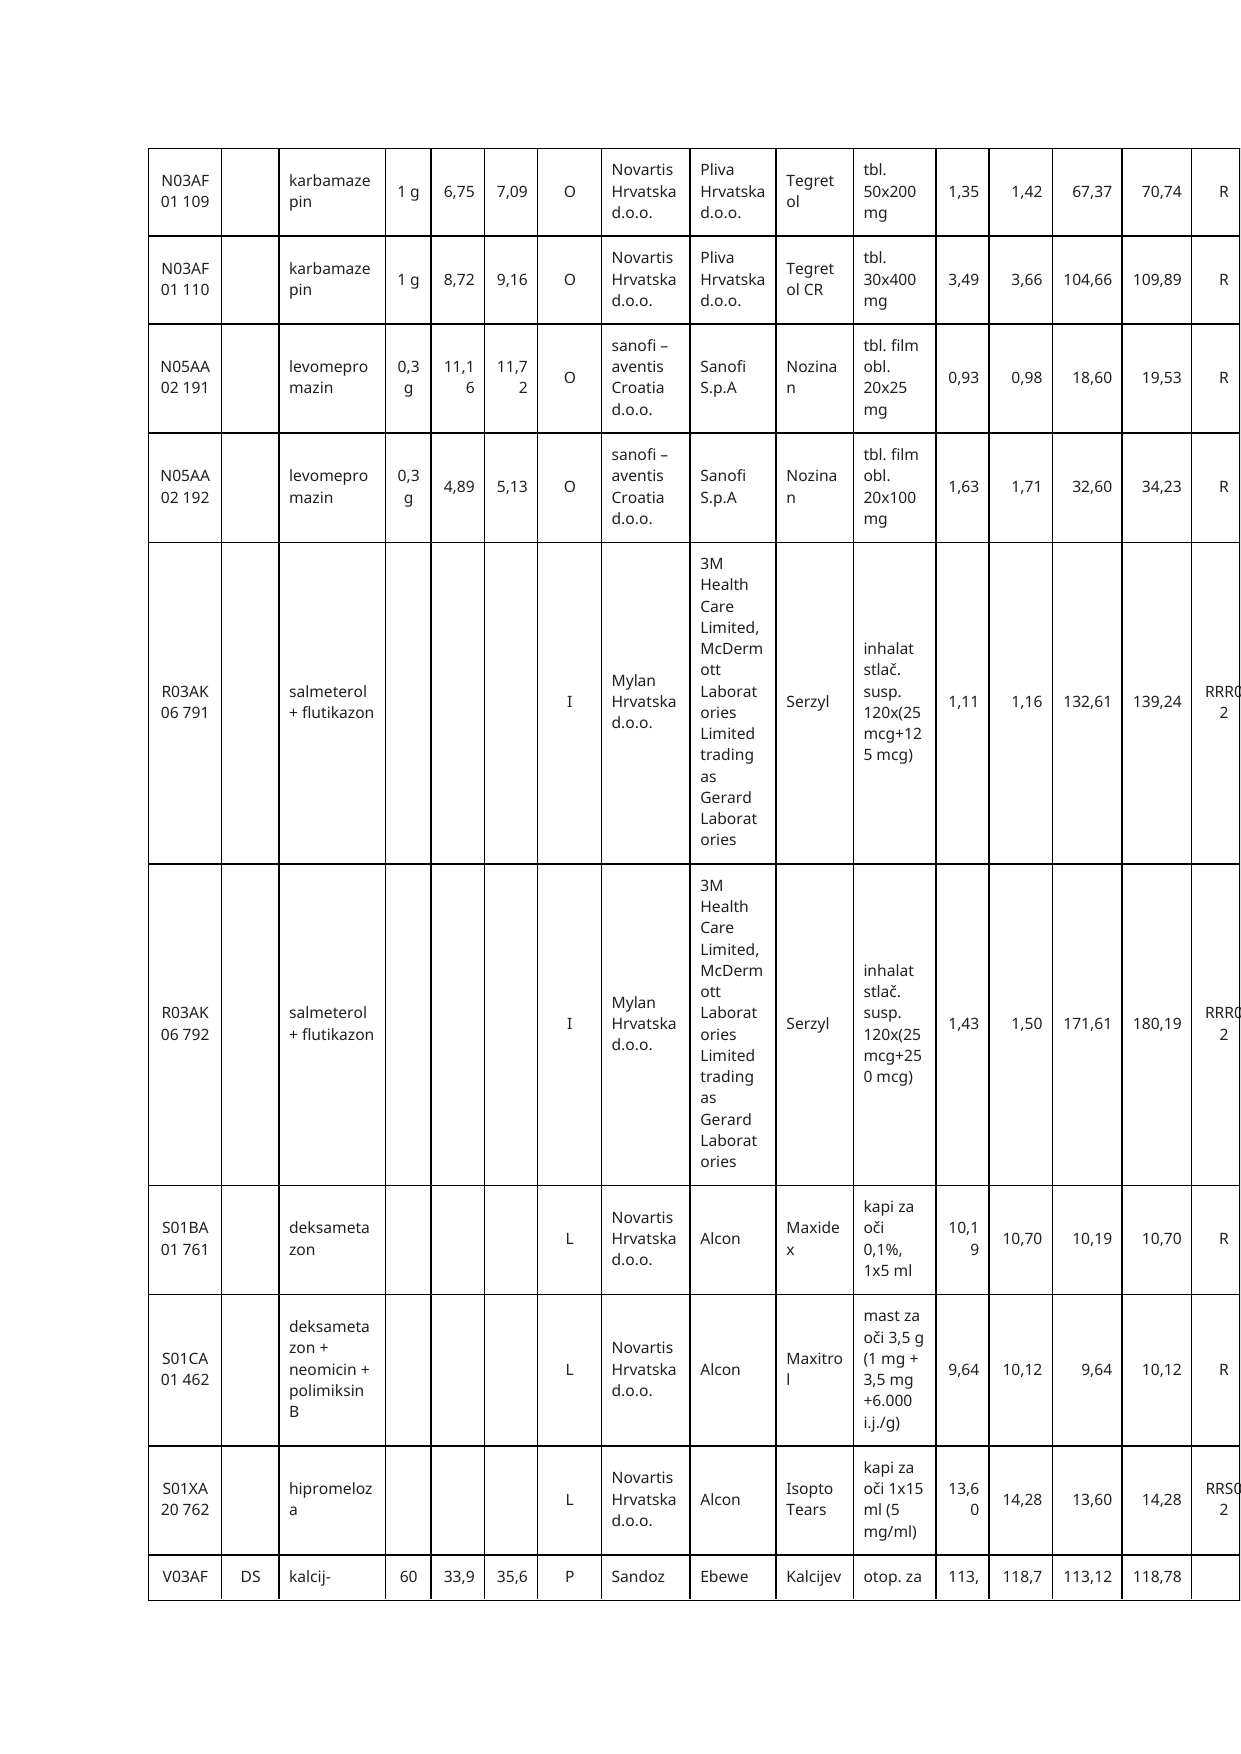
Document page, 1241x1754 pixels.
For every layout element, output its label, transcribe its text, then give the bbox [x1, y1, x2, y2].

table_cell tbl. film obl. 20x25 mg [854, 325, 935, 432]
table_cell S01BA01 761 [149, 1186, 221, 1293]
table_cell R03AK06 792 [149, 865, 221, 1184]
table_cell I [538, 543, 601, 863]
table_cell RRR02 [1192, 865, 1239, 1184]
table_cell karbamazepin [280, 237, 385, 323]
table_cell mast za oči 3,5 g (1 mg + 3,5 mg +6.000 i.j./g) [854, 1295, 935, 1445]
table_cell [222, 434, 278, 541]
table_cell [432, 865, 484, 1184]
table_cell 34,23 [1123, 434, 1191, 541]
table_cell [222, 1295, 278, 1445]
table_cell Novartis Hrvatska d.o.o. [602, 1447, 689, 1554]
table_cell N05AA02 192 [149, 434, 221, 541]
table_cell [386, 865, 430, 1184]
table_cell 118,78 [1123, 1556, 1191, 1599]
table_cell O [538, 325, 601, 432]
table_cell 67,37 [1053, 149, 1121, 235]
table_cell L [538, 1295, 601, 1445]
table_cell tbl. 50x200 mg [854, 149, 935, 235]
table_cell R [1192, 325, 1239, 432]
table_cell Novartis Hrvatska d.o.o. [602, 1295, 689, 1445]
table_cell 9,64 [1053, 1295, 1121, 1445]
table_cell 3M Health Care Limited, McDermott Laboratories Limited trading as Gerard Laboratories [691, 865, 775, 1184]
table_cell 3,49 [937, 237, 988, 323]
table_cell kalcij-folinat [280, 1556, 385, 1599]
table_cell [777, 1556, 853, 1599]
table_cell R [1192, 149, 1239, 235]
table_cell Tegretol CR [777, 237, 853, 323]
table_cell N05AA02 191 [149, 325, 221, 432]
table_cell 3M Health Care Limited, McDermott Laboratories Limited trading as Gerard Laboratories [691, 543, 775, 863]
table_cell [432, 1295, 484, 1445]
table_cell tbl. 30x400 mg [854, 237, 935, 323]
table_cell sanofi – aventis Croatia d.o.o. [602, 434, 689, 541]
table_cell [222, 1447, 278, 1554]
table_cell Pliva Hrvatska d.o.o. [691, 149, 775, 235]
table_cell 1,71 [990, 434, 1052, 541]
table_cell 4,89 [432, 434, 484, 541]
table_cell Serzyl [777, 543, 853, 863]
table_cell 132,61 [1053, 543, 1121, 863]
table_cell 10,19 [937, 1186, 988, 1293]
table_cell 13,60 [1053, 1447, 1121, 1554]
table_cell I [538, 865, 601, 1184]
table_cell tbl. film obl. 20x100 mg [854, 434, 935, 541]
table_cell R [1192, 237, 1239, 323]
table_cell 139,24 [1123, 543, 1191, 863]
table_cell R [1192, 1295, 1239, 1445]
table_cell 1,50 [990, 865, 1052, 1184]
table_cell L [538, 1186, 601, 1293]
table_cell 3,66 [990, 237, 1052, 323]
table_cell [432, 1186, 484, 1293]
table_cell N03AF01 110 [149, 237, 221, 323]
table_cell [1192, 1556, 1239, 1599]
table_cell Novartis Hrvatska d.o.o. [602, 1186, 689, 1293]
table_cell 0,98 [990, 325, 1052, 432]
table_cell 118,78 [990, 1556, 1052, 1599]
table_cell S01XA20 762 [149, 1447, 221, 1554]
table_cell Nozinan [777, 325, 853, 432]
table_cell Isopto Tears [777, 1447, 853, 1554]
table_cell 10,70 [990, 1186, 1052, 1293]
table_cell N03AF01 109 [149, 149, 221, 235]
table_cell deksametazon + neomicin + polimiksin B [280, 1295, 385, 1445]
table_cell 9,64 [937, 1295, 988, 1445]
table_cell 11,16 [432, 325, 484, 432]
table_cell P [538, 1556, 601, 1599]
table_cell Novartis Hrvatska d.o.o. [602, 149, 689, 235]
table_cell 6,75 [432, 149, 484, 235]
table_cell levomepromazin [280, 325, 385, 432]
table_cell [386, 1447, 430, 1554]
table_cell Mylan Hrvatska d.o.o. [602, 543, 689, 863]
table_cell 0,3 g [386, 434, 430, 541]
table_cell Sanofi S.p.A [691, 325, 775, 432]
table_cell salmeterol + flutikazon [280, 543, 385, 863]
table_cell 7,09 [485, 149, 537, 235]
table_cell 9,16 [485, 237, 537, 323]
table_cell 70,74 [1123, 149, 1191, 235]
table_cell O [538, 434, 601, 541]
table_cell O [538, 149, 601, 235]
table_cell V03AF03 064 [149, 1556, 221, 1599]
table_cell karbamazepin [280, 149, 385, 235]
table_cell sanofi – aventis Croatia d.o.o. [602, 325, 689, 432]
table_cell 35,63 [485, 1556, 537, 1599]
table_cell Sandoz d.o.o. [602, 1556, 689, 1599]
table_cell R03AK06 791 [149, 543, 221, 863]
table_cell Nozinan [777, 434, 853, 541]
table_cell 0,3 g [386, 325, 430, 432]
table_cell Alcon [691, 1447, 775, 1554]
table_cell [222, 865, 278, 1184]
table_cell S01CA01 462 [149, 1295, 221, 1445]
table_cell [222, 543, 278, 863]
table_cell 0,93 [937, 325, 988, 432]
table_cell hipromeloza [280, 1447, 385, 1554]
table_cell 1,43 [937, 865, 988, 1184]
table_cell [386, 1295, 430, 1445]
table_cell [485, 1447, 537, 1554]
table_cell [222, 1186, 278, 1293]
table_cell Ebewe Pharma [691, 1556, 775, 1599]
table_cell 171,61 [1053, 865, 1121, 1184]
table_cell [485, 865, 537, 1184]
table_cell 1,11 [937, 543, 988, 863]
table_cell 10,12 [1123, 1295, 1191, 1445]
table_cell 109,89 [1123, 237, 1191, 323]
table_cell 10,19 [1053, 1186, 1121, 1293]
table_cell Maxidex [777, 1186, 853, 1293]
table_cell Alcon [691, 1295, 775, 1445]
table_cell RRS02 [1192, 1447, 1239, 1554]
table_cell 60 mg [386, 1556, 430, 1599]
table_cell inhalat stlač. susp. 120x(25 mcg+250 mcg) [854, 865, 935, 1184]
table_cell 32,60 [1053, 434, 1121, 541]
table_cell kapi za oči 1x15 ml (5 mg/ml) [854, 1447, 935, 1554]
table_cell [432, 543, 484, 863]
table_cell salmeterol + flutikazon [280, 865, 385, 1184]
table_cell 1 g [386, 149, 430, 235]
table_cell Maxitrol [777, 1295, 853, 1445]
table_cell deksametazon [280, 1186, 385, 1293]
table_cell Mylan Hrvatska d.o.o. [602, 865, 689, 1184]
table_cell [222, 325, 278, 432]
table_cell 1,16 [990, 543, 1052, 863]
table_cell Pliva Hrvatska d.o.o. [691, 237, 775, 323]
table_cell Serzyl [777, 865, 853, 1184]
table_cell 1,63 [937, 434, 988, 541]
table_cell Novartis Hrvatska d.o.o. [602, 237, 689, 323]
table_cell 113,12 [937, 1556, 988, 1599]
table_cell [386, 543, 430, 863]
table_cell 5,13 [485, 434, 537, 541]
table_cell 13,60 [937, 1447, 988, 1554]
table_cell 18,60 [1053, 325, 1121, 432]
table_cell [432, 1447, 484, 1554]
table_cell [222, 149, 278, 235]
table_cell Alcon [691, 1186, 775, 1293]
table_cell 104,66 [1053, 237, 1121, 323]
table_cell L [538, 1447, 601, 1554]
table_cell Sanofi S.p.A [691, 434, 775, 541]
table_cell [485, 1186, 537, 1293]
table_cell RRR02 [1192, 543, 1239, 863]
table_cell Tegretol [777, 149, 853, 235]
table_cell 180,19 [1123, 865, 1191, 1184]
table_cell 10,12 [990, 1295, 1052, 1445]
table_cell 19,53 [1123, 325, 1191, 432]
table_cell 1,35 [937, 149, 988, 235]
table_cell 11,72 [485, 325, 537, 432]
table_cell 10,70 [1123, 1186, 1191, 1293]
table_cell 33,94 [432, 1556, 484, 1599]
table_cell 14,28 [1123, 1447, 1191, 1554]
table_cell DS [222, 1556, 278, 1599]
table_cell [485, 1295, 537, 1445]
table_cell 113,12 [1053, 1556, 1121, 1599]
table_cell kapi za oči 0,1%, 1x5 ml [854, 1186, 935, 1293]
table_cell 1 g [386, 237, 430, 323]
table_cell [485, 543, 537, 863]
table_cell O [538, 237, 601, 323]
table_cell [854, 1556, 935, 1599]
table_cell 14,28 [990, 1447, 1052, 1554]
table_cell 8,72 [432, 237, 484, 323]
table_cell inhalat stlač. susp. 120x(25 mcg+125 mcg) [854, 543, 935, 863]
table_cell [222, 237, 278, 323]
table_cell levomepromazin [280, 434, 385, 541]
table_cell R [1192, 1186, 1239, 1293]
table_cell [386, 1186, 430, 1293]
table_cell R [1192, 434, 1239, 541]
table_cell 1,42 [990, 149, 1052, 235]
